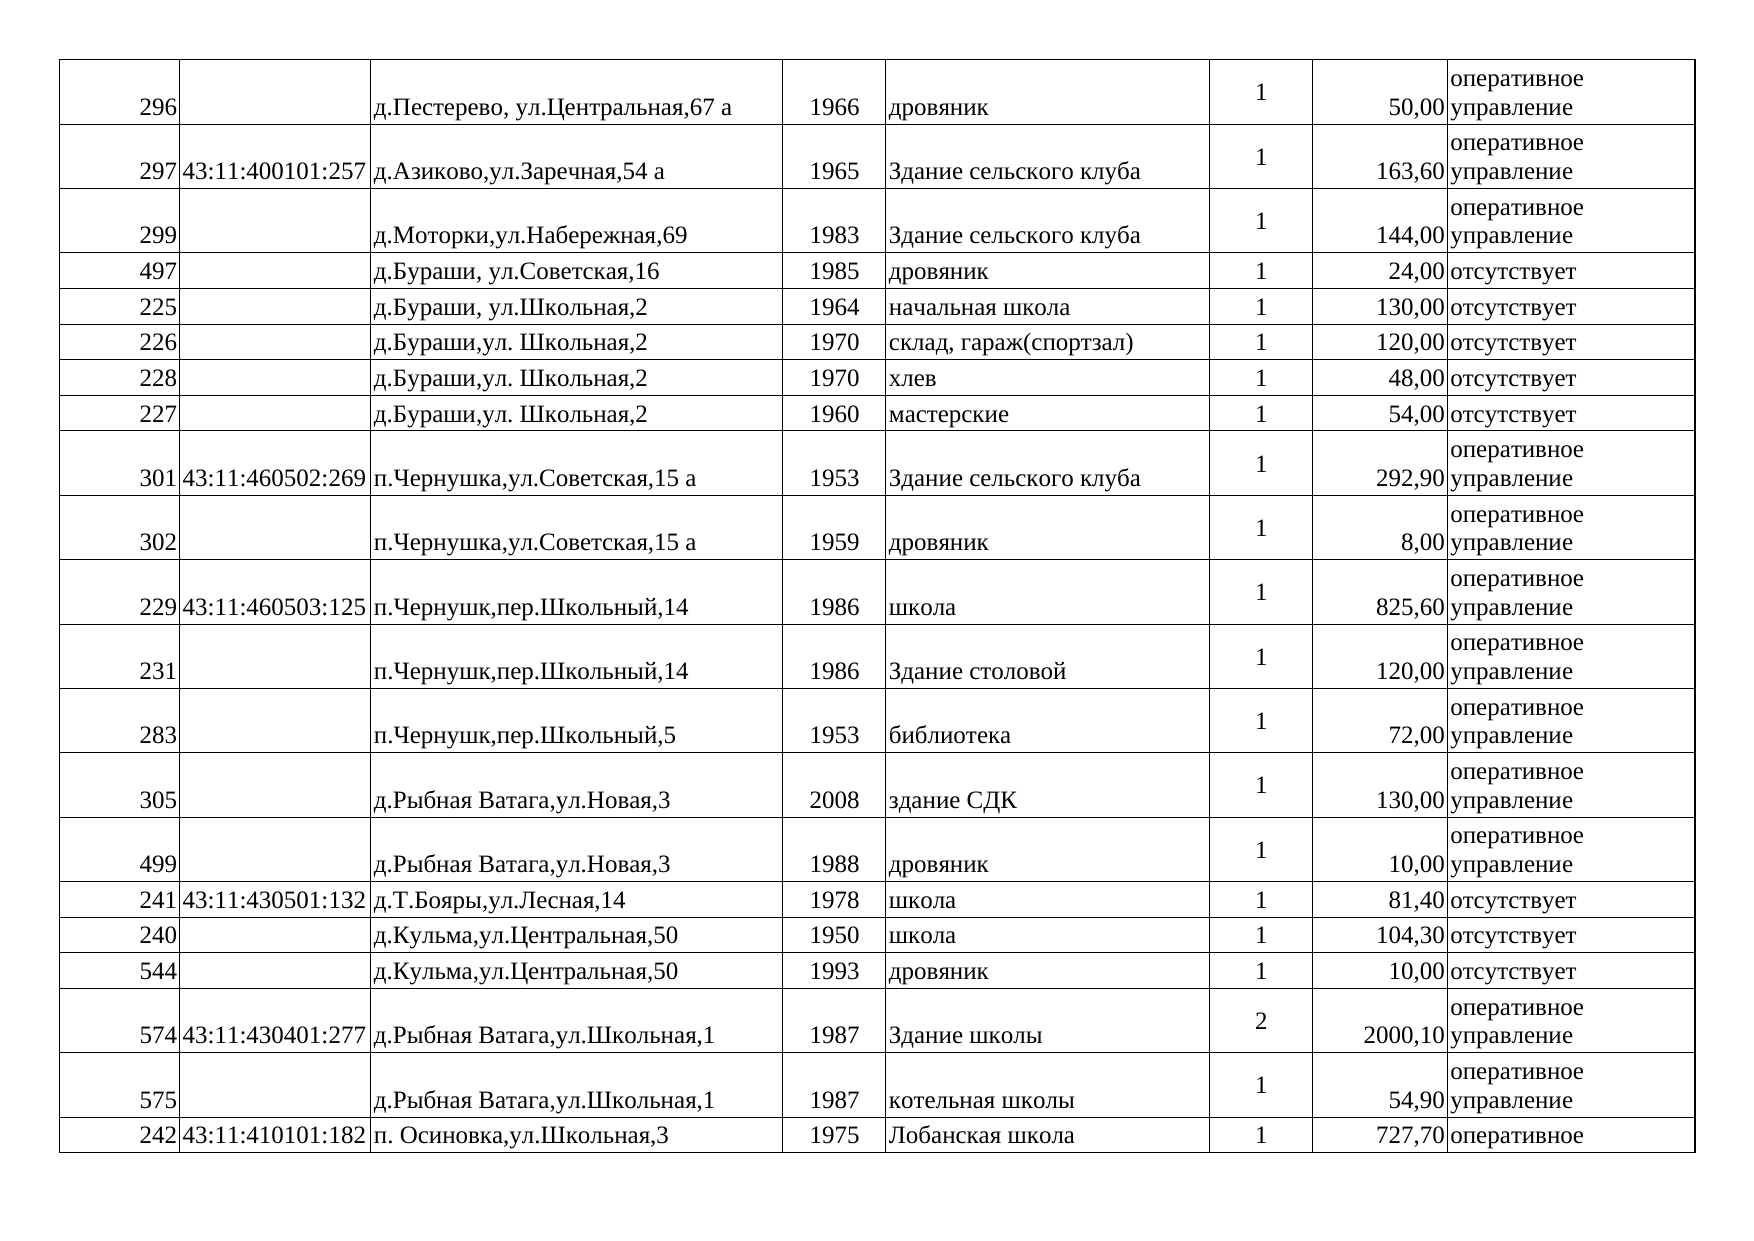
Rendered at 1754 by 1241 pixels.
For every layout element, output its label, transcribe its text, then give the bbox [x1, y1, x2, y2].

table_cell 1 [1210, 360, 1312, 395]
table_cell [180, 289, 370, 323]
table_cell 1 [1210, 289, 1312, 323]
table_cell 1960 [783, 396, 885, 430]
table_cell д.Кульма,ул.Центральная,50 [371, 953, 782, 988]
table_cell 43:11:430501:132 [180, 882, 370, 917]
table_cell 1 [1210, 60, 1312, 123]
table_cell д.Бураши,ул. Школьная,2 [371, 325, 782, 359]
table_cell Здание сельского клуба [886, 125, 1209, 188]
table_cell 10,00 [1313, 953, 1447, 988]
table_cell дровяник [886, 253, 1209, 288]
table_cell дровяник [886, 496, 1209, 559]
table_cell 1 [1210, 431, 1312, 495]
table_cell 544 [60, 953, 179, 988]
table_cell 305 [60, 753, 179, 817]
table_cell школа [886, 918, 1209, 952]
table_cell 1987 [783, 1053, 885, 1117]
table_cell 292,90 [1313, 431, 1447, 495]
table_cell 2000,10 [1313, 989, 1447, 1052]
table_cell 1986 [783, 625, 885, 688]
table_cell 242 [60, 1118, 179, 1152]
table_cell д.Т.Бояры,ул.Лесная,14 [371, 882, 782, 917]
table_cell отсутствует [1448, 360, 1694, 395]
table_cell д.Рыбная Ватага,ул.Новая,3 [371, 753, 782, 817]
table_cell склад, гараж(спортзал) [886, 325, 1209, 359]
table_cell 1988 [783, 818, 885, 881]
table_cell 72,00 [1313, 689, 1447, 752]
table_cell 1 [1210, 189, 1312, 252]
table_cell 1 [1210, 325, 1312, 359]
table_cell [180, 496, 370, 559]
table_cell Здание школы [886, 989, 1209, 1052]
table_cell оперативное управление [1448, 625, 1694, 688]
table_cell хлев [886, 360, 1209, 395]
table_cell д.Бураши, ул.Советская,16 [371, 253, 782, 288]
table_cell школа [886, 560, 1209, 623]
table_cell 1970 [783, 360, 885, 395]
table_cell Здание сельского клуба [886, 431, 1209, 495]
table_cell 50,00 [1313, 60, 1447, 123]
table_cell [371, 1118, 782, 1152]
table_cell 229 [60, 560, 179, 623]
table_cell 81,40 [1313, 882, 1447, 917]
table_cell 163,60 [1313, 125, 1447, 188]
table_cell 1 [1210, 918, 1312, 952]
table_cell д.Бураши,ул. Школьная,2 [371, 396, 782, 430]
table_cell 1953 [783, 689, 885, 752]
table_cell 1 [1210, 689, 1312, 752]
table_cell начальная школа [886, 289, 1209, 323]
table_cell 1 [1210, 1118, 1312, 1152]
table_cell д.Рыбная Ватага,ул.Школьная,1 [371, 989, 782, 1052]
table_cell 54,90 [1313, 1053, 1447, 1117]
table_cell [180, 818, 370, 881]
table_cell [180, 360, 370, 395]
table_cell [180, 918, 370, 952]
table_cell 43:11:400101:257 [180, 125, 370, 188]
table_cell Здание сельского клуба [886, 189, 1209, 252]
table_cell 240 [60, 918, 179, 952]
table_cell д.Бураши, ул.Школьная,2 [371, 289, 782, 323]
table_cell 574 [60, 989, 179, 1052]
table_cell [180, 953, 370, 988]
table_cell 1 [1210, 818, 1312, 881]
table_cell 1 [1210, 496, 1312, 559]
table_cell отсутствует [1448, 289, 1694, 323]
table_cell [180, 689, 370, 752]
table_cell школа [886, 882, 1209, 917]
table_cell д.Бураши,ул. Школьная,2 [371, 360, 782, 395]
table_cell 1 [1210, 753, 1312, 817]
table_cell [180, 396, 370, 430]
table_cell 120,00 [1313, 625, 1447, 688]
table_cell д.Пестерево, ул.Центральная,67 а [371, 60, 782, 123]
table_cell 1 [1210, 125, 1312, 188]
table_cell [180, 625, 370, 688]
table_cell 825,60 [1313, 560, 1447, 623]
table_cell 8,00 [1313, 496, 1447, 559]
table_cell 296 [60, 60, 179, 123]
table_cell [180, 253, 370, 288]
table_cell отсутствует [1448, 918, 1694, 952]
table_cell оперативное управление [1448, 989, 1694, 1052]
table_cell п.Чернушк,пер.Школьный,5 [371, 689, 782, 752]
table_cell 499 [60, 818, 179, 881]
table_cell д.Кульма,ул.Центральная,50 [371, 918, 782, 952]
table_cell 48,00 [1313, 360, 1447, 395]
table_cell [1448, 60, 1694, 123]
table_cell 1964 [783, 289, 885, 323]
table_cell оперативное управление [1448, 496, 1694, 559]
table_cell мастерские [886, 396, 1209, 430]
table_cell 1 [1210, 625, 1312, 688]
table_cell 1966 [783, 60, 885, 123]
table_cell котельная школы [886, 1053, 1209, 1117]
table_cell 43:11:460502:269 [180, 431, 370, 495]
table_cell отсутствует [1448, 882, 1694, 917]
table_cell отсутствует [1448, 953, 1694, 988]
table_cell 1959 [783, 496, 885, 559]
table_cell 1 [1210, 560, 1312, 623]
table_cell 1993 [783, 953, 885, 988]
table_cell 104,30 [1313, 918, 1447, 952]
table_cell оперативное управление [1448, 753, 1694, 817]
table_cell д.Рыбная Ватага,ул.Школьная,1 [371, 1053, 782, 1117]
table_cell [180, 1053, 370, 1117]
table_cell д.Рыбная Ватага,ул.Новая,3 [371, 818, 782, 881]
table_cell д.Моторки,ул.Набережная,69 [371, 189, 782, 252]
table_cell п.Чернушка,ул.Советская,15 а [371, 496, 782, 559]
table_cell 1 [1210, 396, 1312, 430]
table_cell 130,00 [1313, 753, 1447, 817]
table_cell 727,70 [1313, 1118, 1447, 1152]
table_cell п.Чернушк,пер.Школьный,14 [371, 625, 782, 688]
table_cell 226 [60, 325, 179, 359]
table_cell 1978 [783, 882, 885, 917]
table_cell дровяник [886, 818, 1209, 881]
table_cell 1985 [783, 253, 885, 288]
table_cell 43:11:430401:277 [180, 989, 370, 1052]
table_cell отсутствует [1448, 253, 1694, 288]
table_cell д.Азиково,ул.Заречная,54 а [371, 125, 782, 188]
table_cell 497 [60, 253, 179, 288]
table_cell Здание столовой [886, 625, 1209, 688]
table_cell оперативное управление [1448, 125, 1694, 188]
table_cell 283 [60, 689, 179, 752]
table_cell [180, 325, 370, 359]
table_cell 1975 [783, 1118, 885, 1152]
table_cell отсутствует [1448, 325, 1694, 359]
table_cell [180, 60, 370, 123]
table_cell 1950 [783, 918, 885, 952]
table_cell 54,00 [1313, 396, 1447, 430]
table_cell 302 [60, 496, 179, 559]
table_cell 1987 [783, 989, 885, 1052]
table_cell 24,00 [1313, 253, 1447, 288]
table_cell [886, 1118, 1209, 1152]
table_cell 227 [60, 396, 179, 430]
table_cell дровяник [886, 953, 1209, 988]
table_cell 231 [60, 625, 179, 688]
table_cell здание СДК [886, 753, 1209, 817]
table_cell 43:11:410101:182 [180, 1118, 370, 1152]
table_cell 2 [1210, 989, 1312, 1052]
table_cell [1448, 1118, 1694, 1152]
table_cell 301 [60, 431, 179, 495]
table_cell оперативное управление [1448, 189, 1694, 252]
table_cell 144,00 [1313, 189, 1447, 252]
table_cell 1 [1210, 253, 1312, 288]
table_cell 1 [1210, 882, 1312, 917]
table_cell 299 [60, 189, 179, 252]
table_cell п.Чернушка,ул.Советская,15 а [371, 431, 782, 495]
table_cell 1965 [783, 125, 885, 188]
table_cell оперативное управление [1448, 431, 1694, 495]
table_cell оперативное управление [1448, 560, 1694, 623]
table_cell [180, 189, 370, 252]
table_cell 1970 [783, 325, 885, 359]
table_cell дровяник [886, 60, 1209, 123]
table_cell 228 [60, 360, 179, 395]
table_cell 10,00 [1313, 818, 1447, 881]
table_cell 1953 [783, 431, 885, 495]
table_cell 130,00 [1313, 289, 1447, 323]
table_cell 120,00 [1313, 325, 1447, 359]
table_cell 43:11:460503:125 [180, 560, 370, 623]
table_cell 1 [1210, 953, 1312, 988]
table_cell [180, 753, 370, 817]
table_cell 1986 [783, 560, 885, 623]
table_cell отсутствует [1448, 396, 1694, 430]
table_cell п.Чернушк,пер.Школьный,14 [371, 560, 782, 623]
table_cell 1 [1210, 1053, 1312, 1117]
table_cell оперативное управление [1448, 689, 1694, 752]
table_cell библиотека [886, 689, 1209, 752]
table_cell 1983 [783, 189, 885, 252]
table_cell оперативное управление [1448, 1053, 1694, 1117]
table_cell 2008 [783, 753, 885, 817]
table_cell 225 [60, 289, 179, 323]
table_cell 575 [60, 1053, 179, 1117]
table_cell 241 [60, 882, 179, 917]
table_cell 297 [60, 125, 179, 188]
table_cell оперативное управление [1448, 818, 1694, 881]
